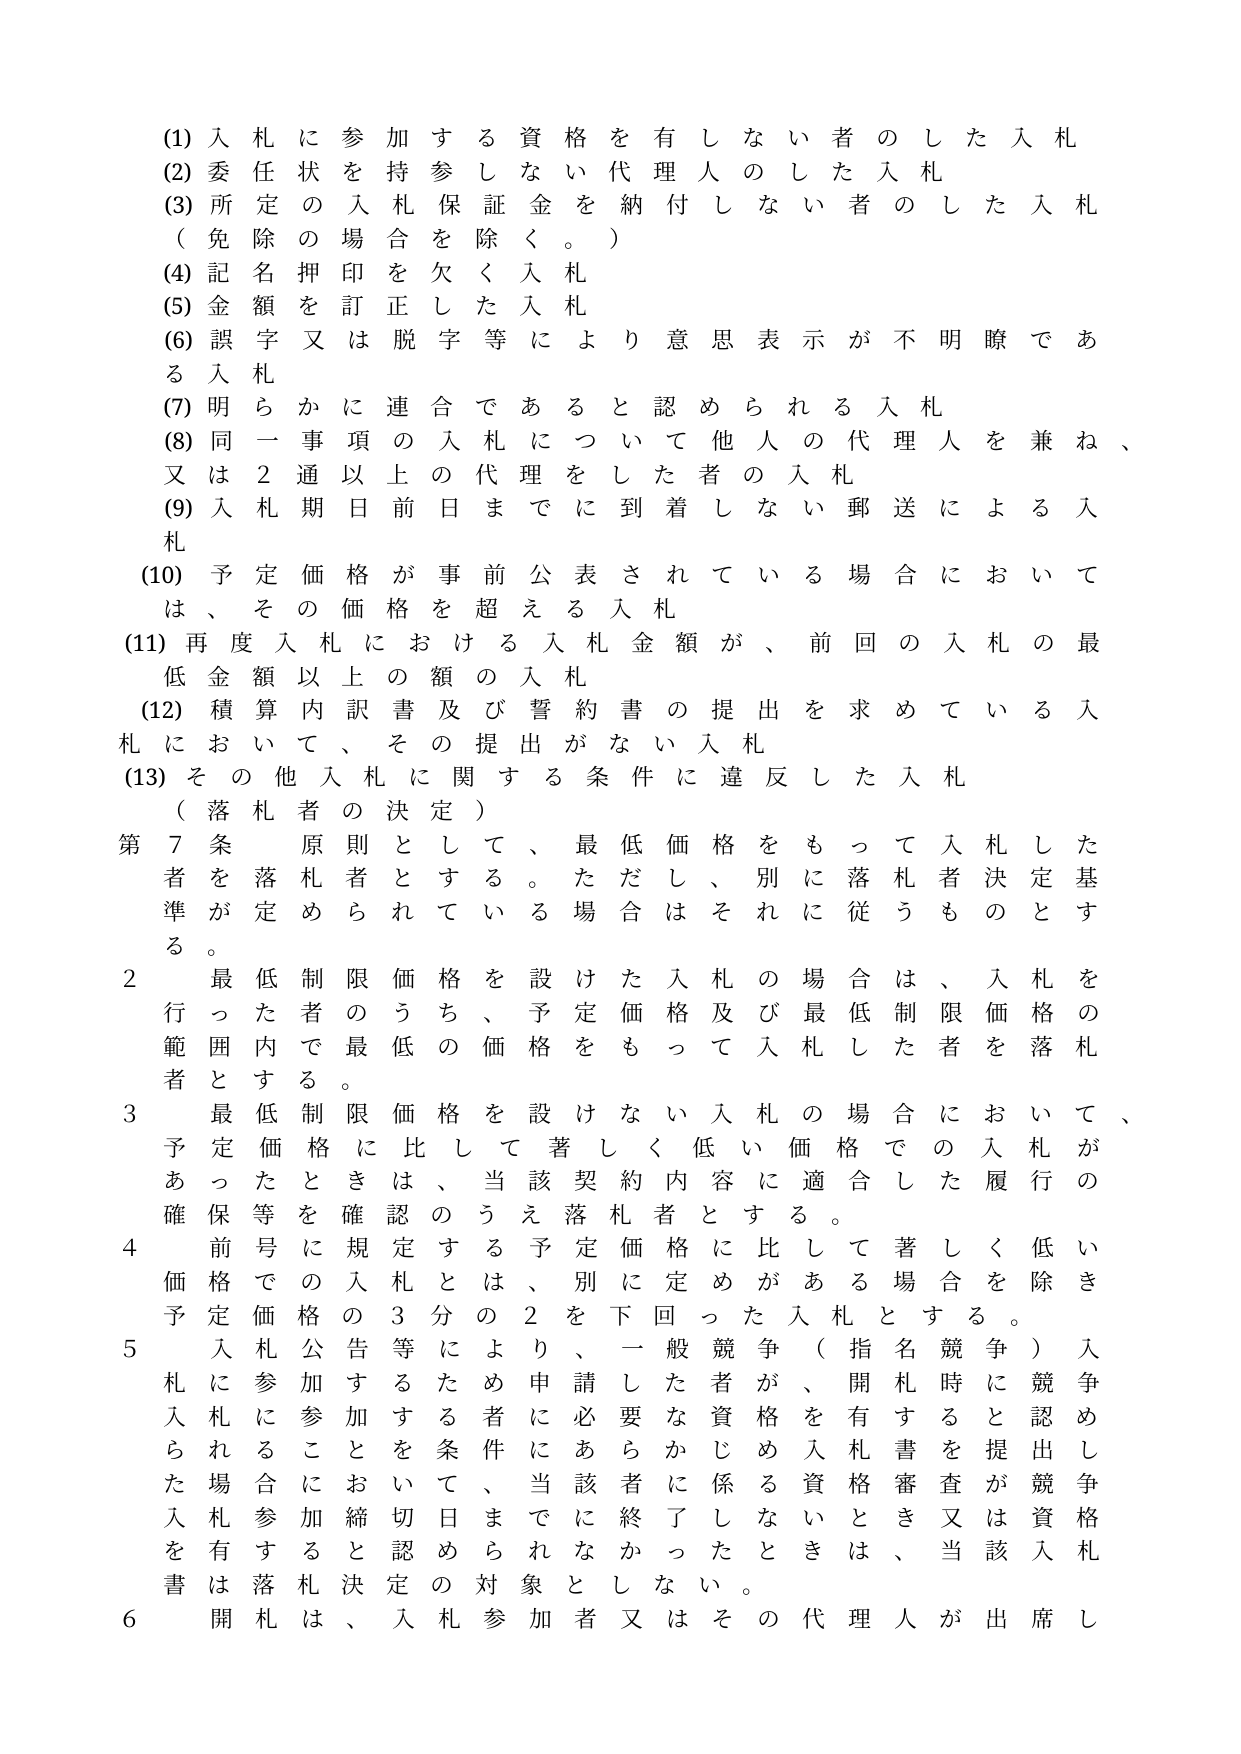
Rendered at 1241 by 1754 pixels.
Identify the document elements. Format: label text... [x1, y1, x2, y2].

text ４ 前号に規定する予定価格に比して著しく低い価格での入札とは、別に定めがある場合を除き予定価格の３分の２を下回った入札とする。 [118, 1230, 1122, 1331]
text ２ 最低制限価格を設けた入札の場合は、入札を行った者のうち、予定価格及び最低制限価格の範囲内で最低の価格をもって入札した者を落札者とする。 [118, 961, 1122, 1096]
text (7) 明らかに連合であると認められる入札 [118, 389, 1122, 423]
text (6) 誤字又は脱字等により意思表示が不明瞭である入札 [118, 322, 1122, 389]
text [118, 1600, 1122, 1634]
text (9) 入札期日前日までに到着しない郵送による入札 [118, 490, 1122, 557]
text (1) 入札に参加する資格を有しない者のした入札 [118, 120, 1122, 153]
text (13) その他入札に関する条件に違反した入札 [118, 759, 1122, 793]
text (8) 同一事項の入札について他人の代理人を兼ね、又は２通以上の代理をした者の入札 [118, 423, 1122, 490]
text (10) 予定価格が事前公表されている場合においては、その価格を超える入札 [130, 557, 1122, 624]
text ３ 最低制限価格を設けない入札の場合において、予定価格に比して著しく低い価格での入札があったときは、当該契約内容に適合した履行の確保等を確認のうえ落札者とする。 [118, 1096, 1122, 1230]
text （落札者の決定） [118, 793, 1122, 826]
text (11) 再度入札における入札金額が、前回の入札の最低金額以上の額の入札 [118, 624, 1122, 692]
text (2) 委任状を持参しない代理人のした入札 [118, 153, 1122, 187]
text 第７条 原則として、最低価格をもって入札した者を落札者とする。ただし、別に落札者決定基準が定められている場合はそれに従うものとする。 [118, 826, 1122, 961]
text ５ 入札公告等により、一般競争（指名競争）入札に参加するため申請した者が、開札時に競争入札に参加する者に必要な資格を有すると認められることを条件にあらかじめ入札書を提出した場合において、当該者に係る資格審査が競争入札参加締切日までに終了しないとき又は資格を有すると認められなかったときは、当該入札書は落札決定の対象としない。 [118, 1331, 1122, 1600]
text (5) 金額を訂正した入札 [118, 288, 1122, 322]
text (3) 所定の入札保証金を納付しない者のした入札（免除の場合を除く。） [118, 187, 1122, 254]
text (12) 積算内訳書及び誓約書の提出を求めている入札において、その提出がない入札 [118, 692, 1122, 759]
text (4) 記名押印を欠く入札 [118, 254, 1122, 288]
